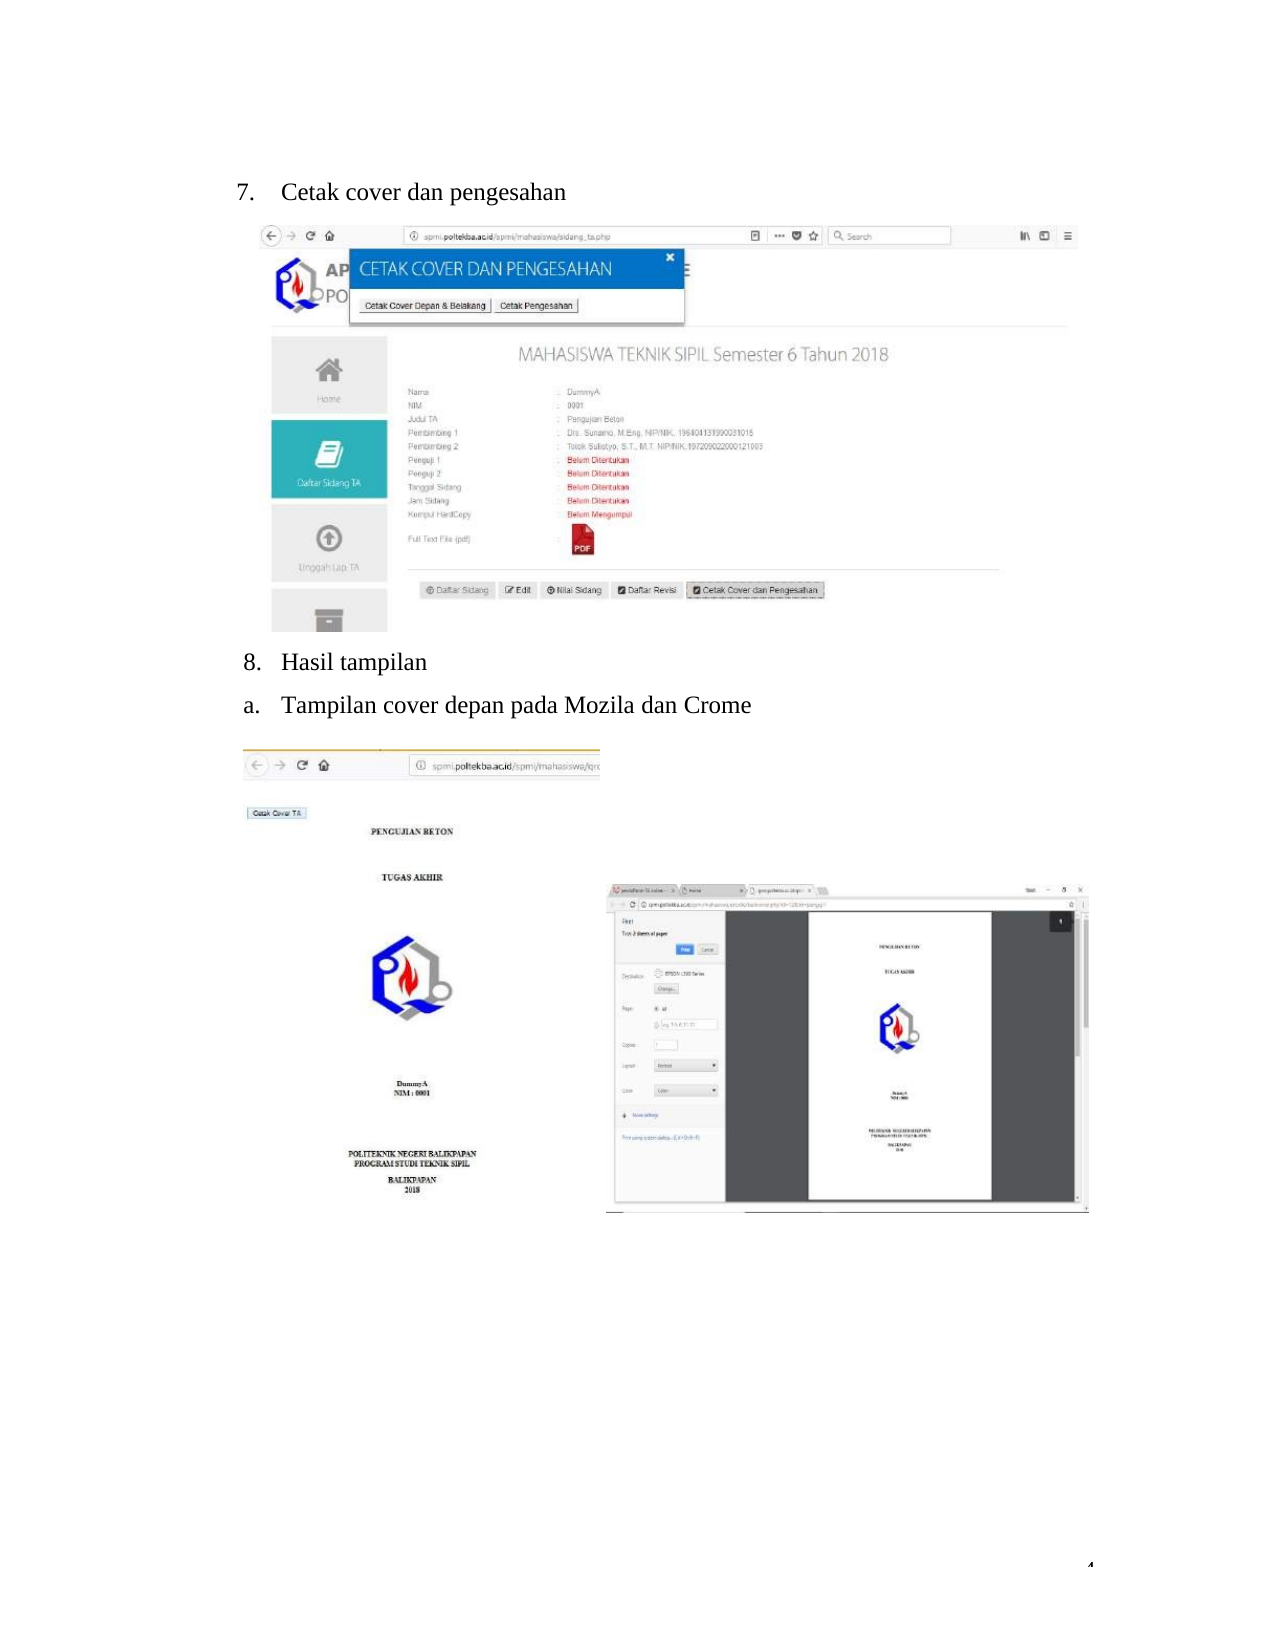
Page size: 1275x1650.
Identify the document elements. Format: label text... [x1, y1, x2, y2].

picture [606, 884, 1089, 1213]
list Cetak cover dan pengesahan [236, 177, 1110, 206]
list Tampilan cover depan pada Mozila dan Crome [243, 690, 1110, 719]
picture [259, 225, 1079, 632]
picture [243, 749, 600, 1200]
